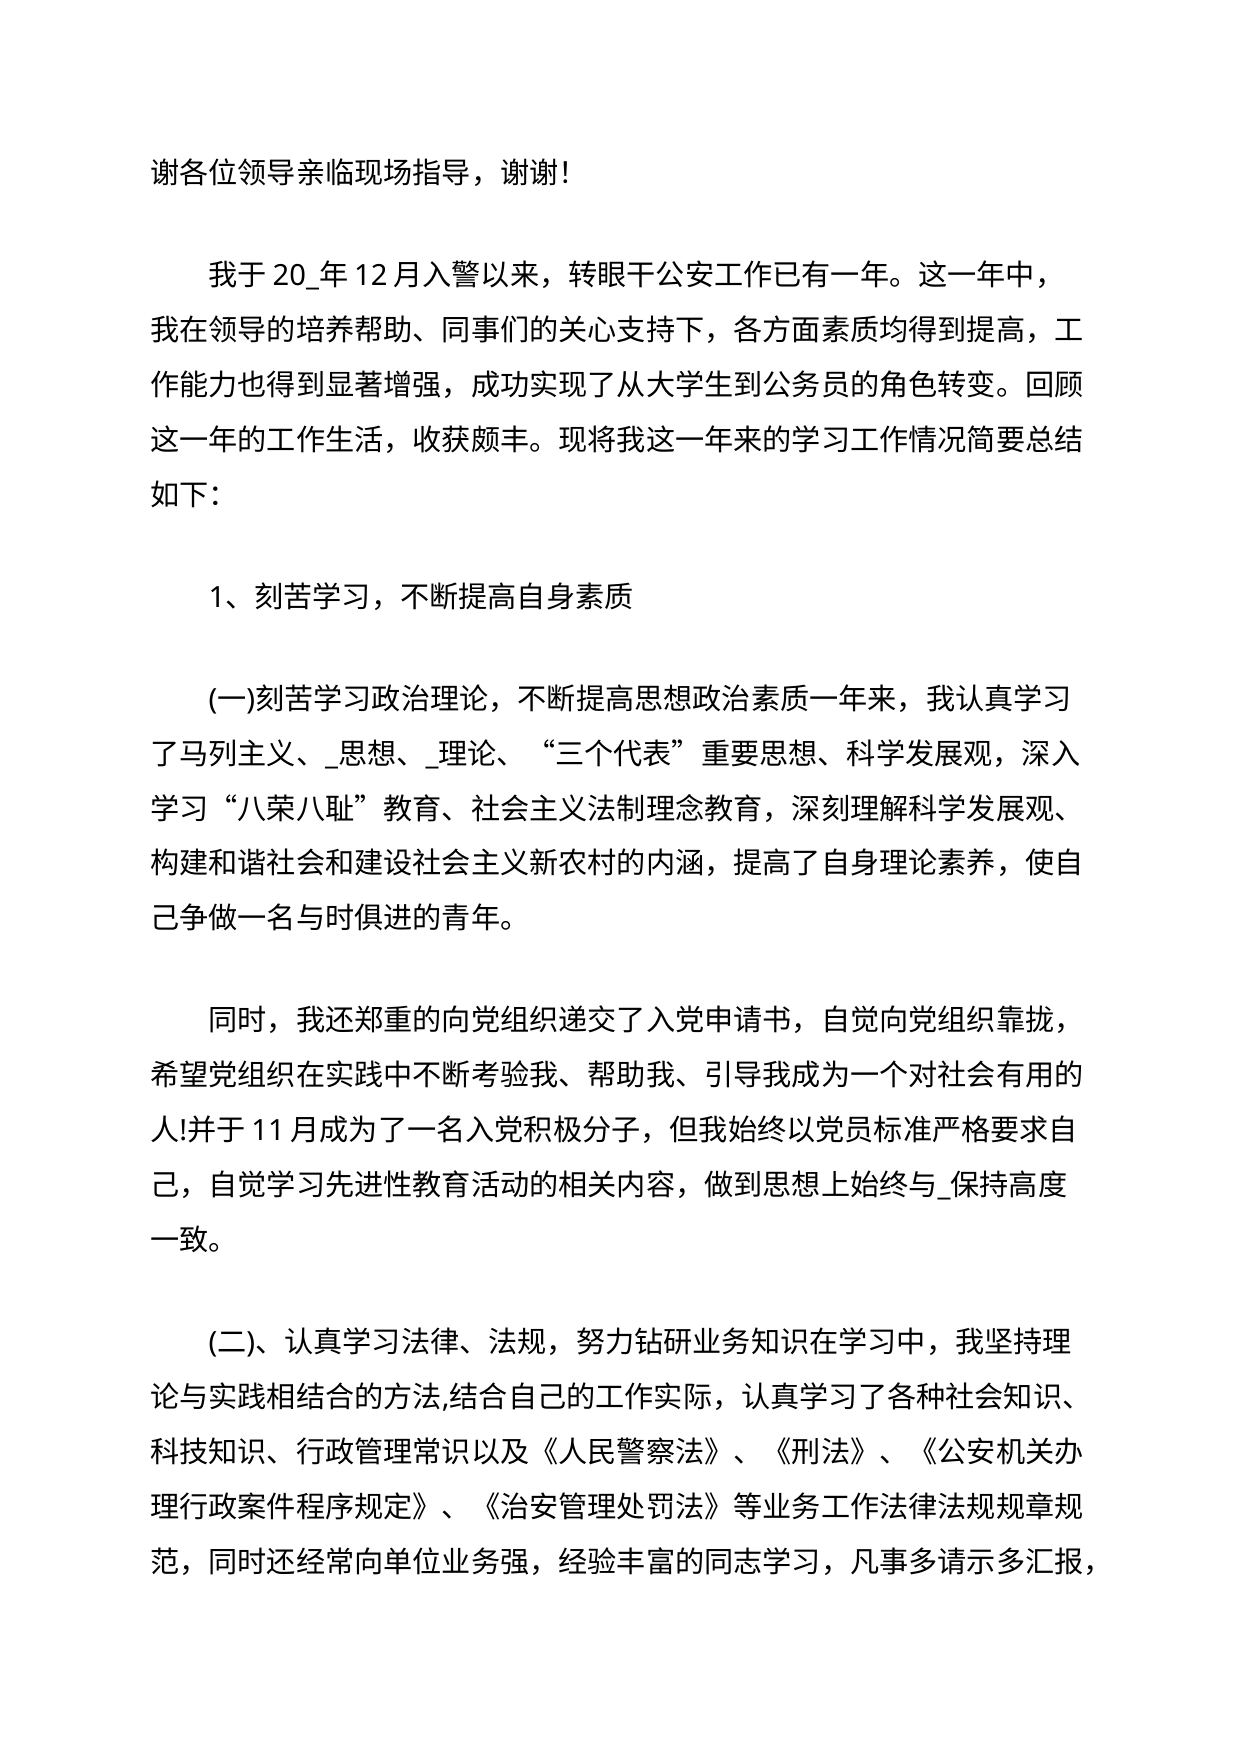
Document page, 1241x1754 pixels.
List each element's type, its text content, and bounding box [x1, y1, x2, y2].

text (一)刻苦学习政治理论，不断提高思想政治素质一年来，我认真学习了马列主义、_思想、_理论、“三个代表”重要思想、科学发展观，深入学习“八荣八耻”教育、社会主义法制理念教育，深刻理解科学发展观、构建和谐社会和建设社会主义新农村的内涵，提高了自身理论素养，使自己争做一名与时俱进的青年。 [150, 675, 1090, 937]
text 同时，我还郑重的向党组织递交了入党申请书，自觉向党组织靠拢，希望党组织在实践中不断考验我、帮助我、引导我成为一个对社会有用的人!并于11月成为了一名入党积极分子，但我始终以党员标准严格要求自己，自觉学习先进性教育活动的相关内容，做到思想上始终与_保持高度一致。 [150, 997, 1090, 1259]
text 我于20_年12月入警以来，转眼干公安工作已有一年。这一年中，我在领导的培养帮助、同事们的关心支持下，各方面素质均得到提高，工作能力也得到显著增强，成功实现了从大学生到公务员的角色转变。回顾这一年的工作生活，收获颇丰。现将我这一年来的学习工作情况简要总结如下： [150, 252, 1090, 514]
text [150, 1318, 1090, 1580]
text 1、刻苦学习，不断提高自身素质 [150, 573, 1090, 616]
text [150, 150, 1090, 192]
